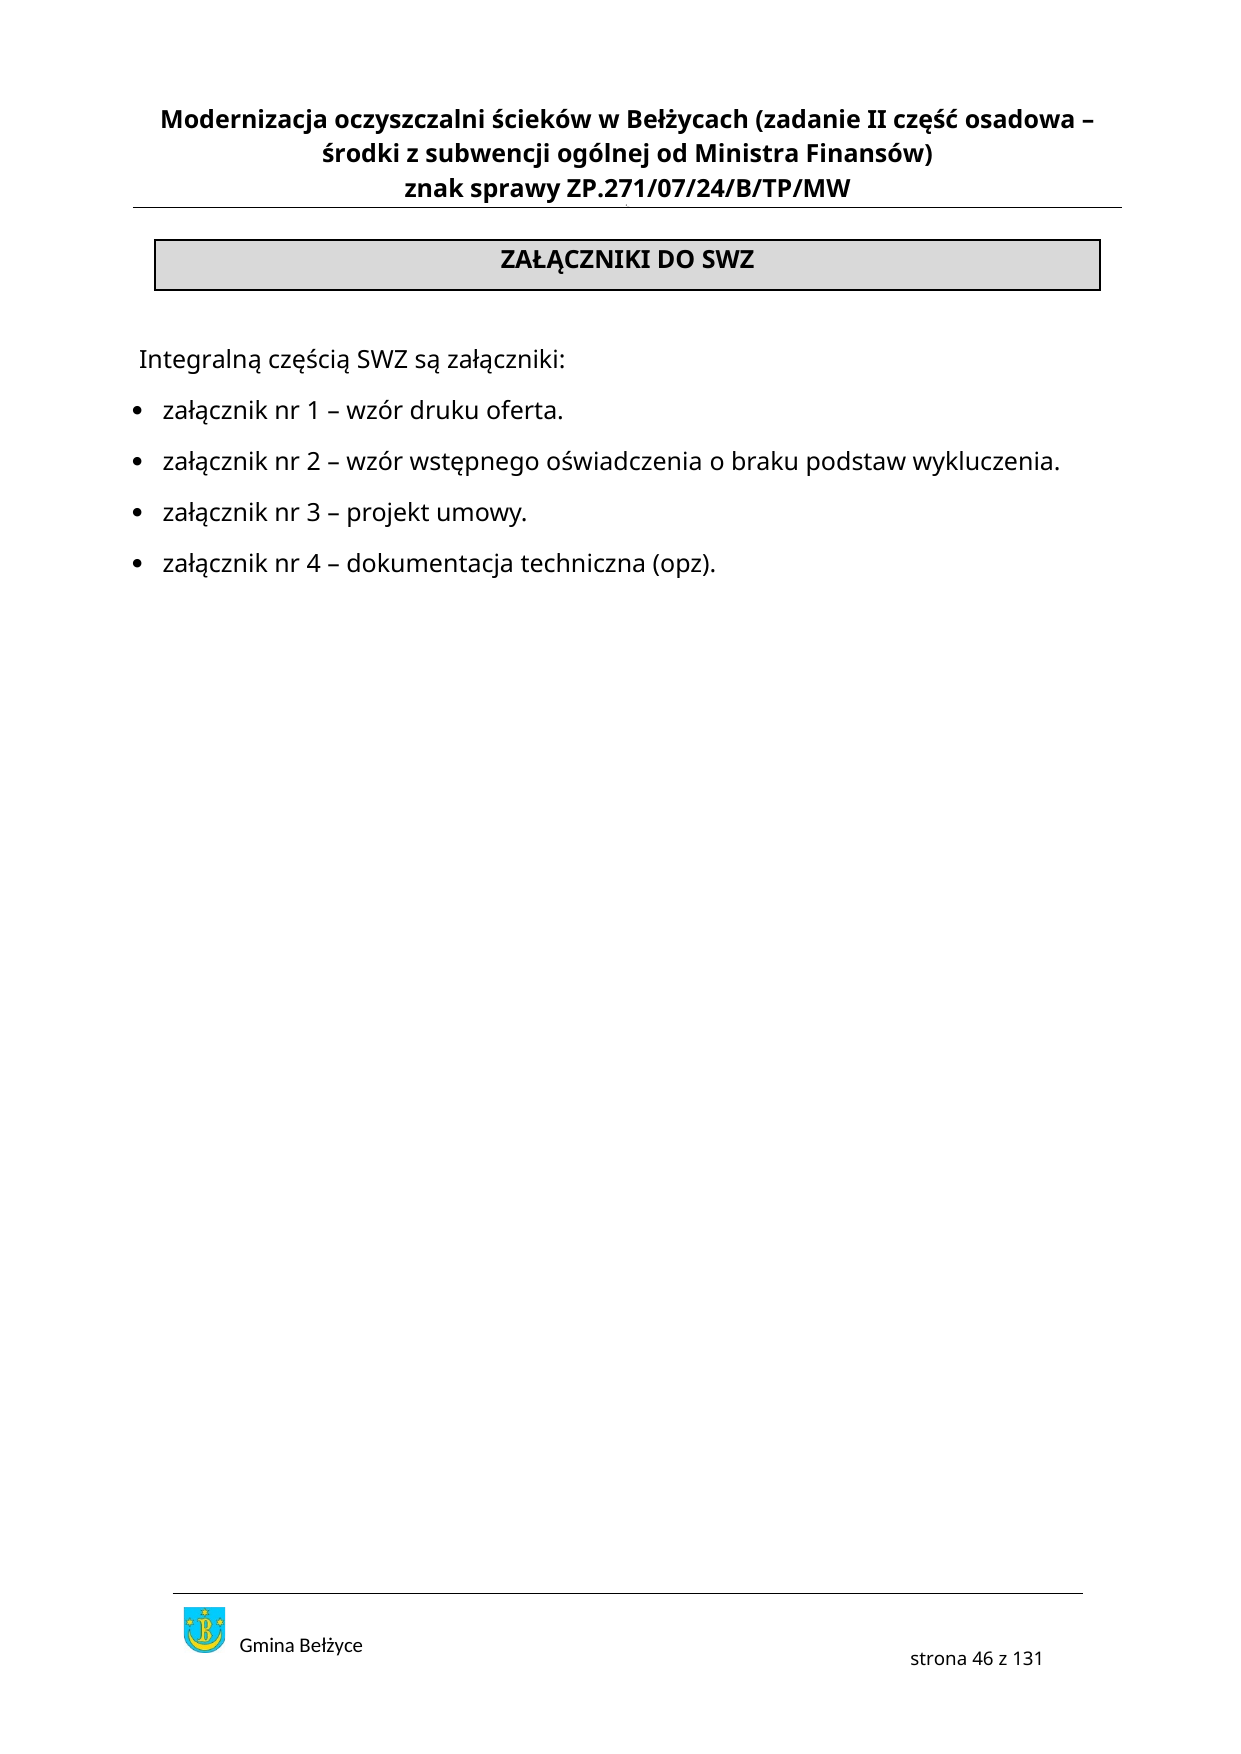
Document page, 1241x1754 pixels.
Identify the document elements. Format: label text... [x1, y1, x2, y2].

list załącznik nr 3 – projekt umowy. [133, 495, 1116, 529]
text Integralną częścią SWZ są załączniki: [139, 342, 1116, 376]
picture [216, 1618, 226, 1627]
list załącznik nr 1 – wzór druku oferta. [133, 393, 1116, 427]
picture [183, 1607, 226, 1653]
list załącznik nr 4 – dokumentacja techniczna (opz). [133, 546, 1116, 580]
list załącznik nr 2 – wzór wstępnego oświadczenia o braku podstaw wykluczenia. [133, 444, 1116, 478]
table_header Rozdział 25 ZAŁĄCZNIKI DO SWZ [156, 241, 1099, 289]
